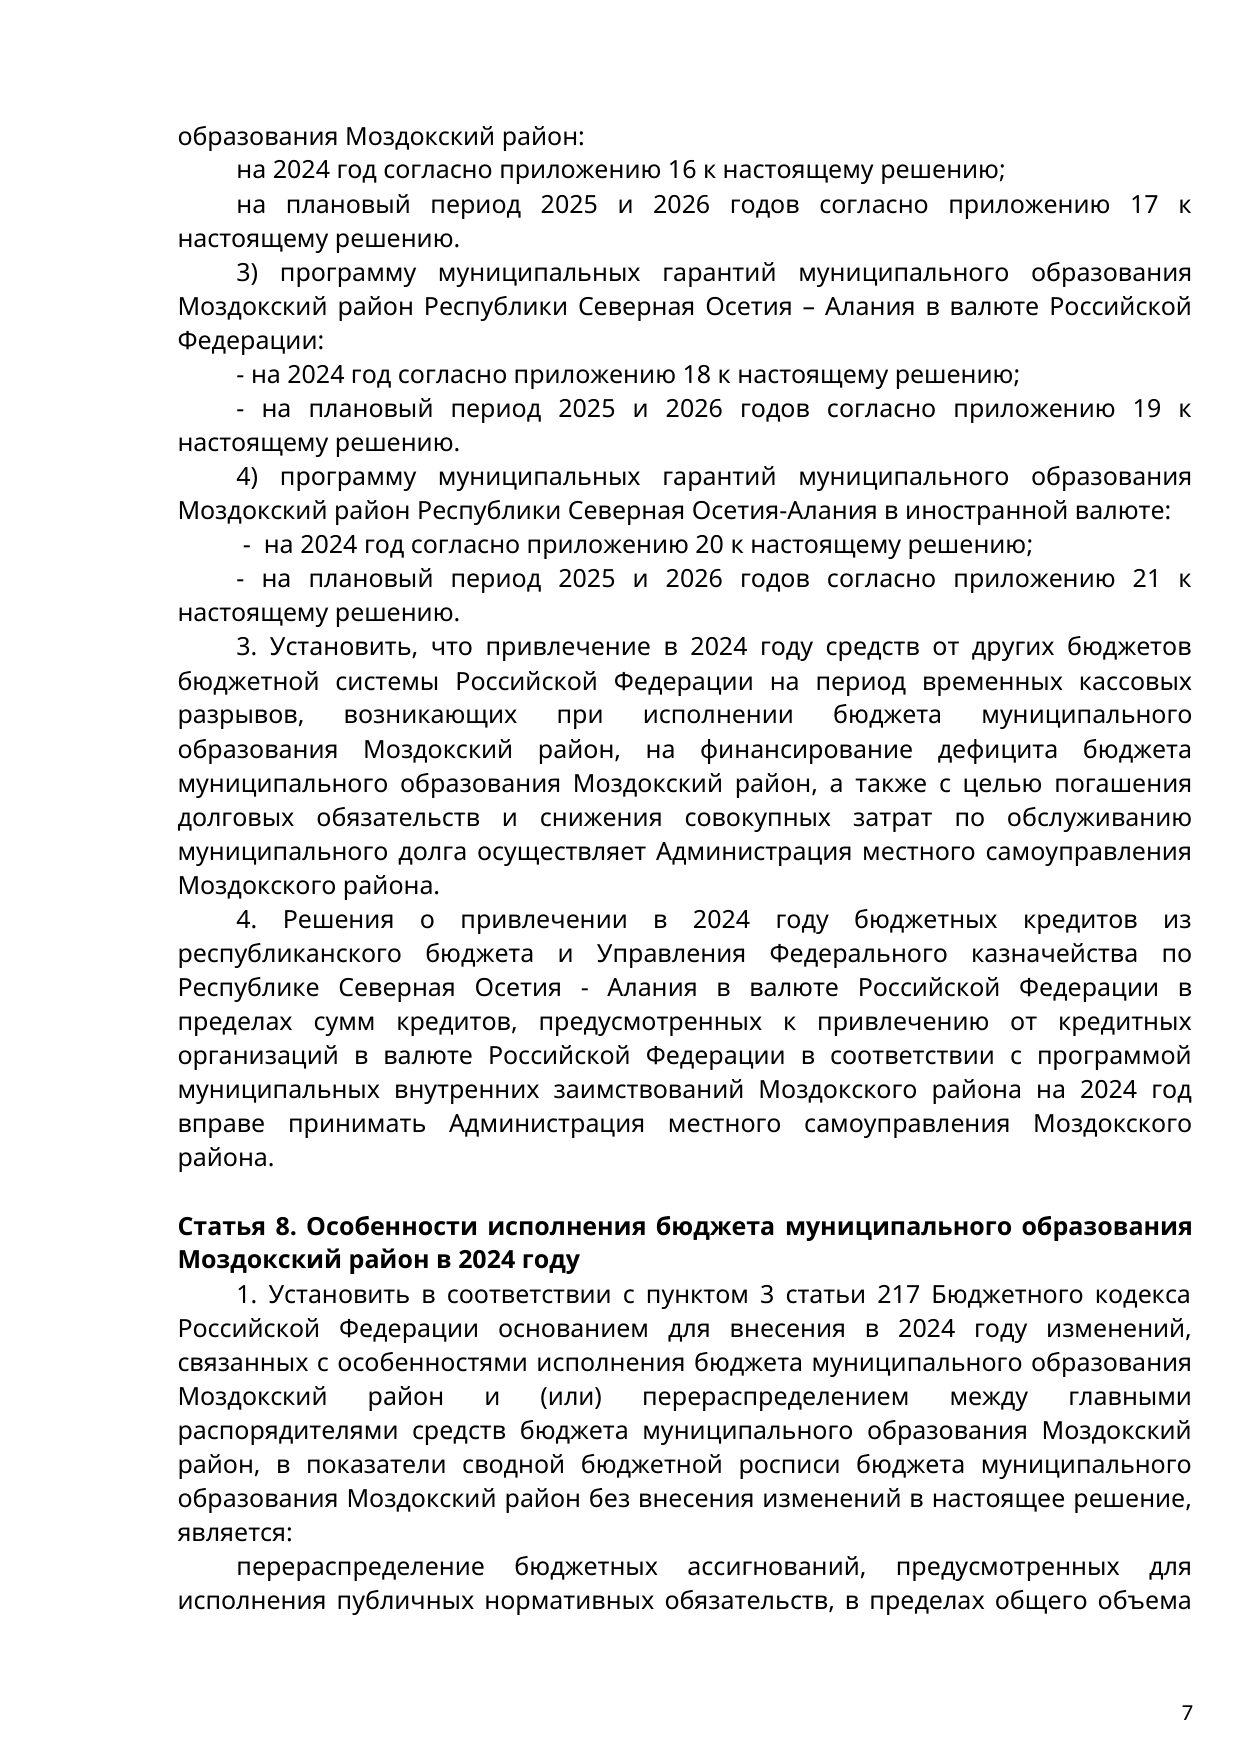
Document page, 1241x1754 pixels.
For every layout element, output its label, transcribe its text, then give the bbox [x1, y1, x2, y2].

text 4. Решения о привлечении в 2024 году бюджетных кредитов из республиканского бюджета и Управления Федерального казначейства по Республике Северная Осетия - Алания в валюте Российской Федерации в пределах сумм кредитов, предусмотренных к привлечению от кредитных организаций в валюте Российской Федерации в соответствии с программой муниципальных внутренних заимствований Моздокского района на 2024 год вправе принимать Администрация местного самоуправления Моздокского района. [177, 902, 1193, 1174]
text - на плановый период 2025 и 2026 годов согласно приложению 21 к настоящему решению. [177, 561, 1193, 629]
text на плановый период 2025 и 2026 годов согласно приложению 17 к настоящему решению. [177, 186, 1193, 254]
text - на плановый период 2025 и 2026 годов согласно приложению 19 к настоящему решению. [177, 391, 1193, 459]
text 1. Установить в соответствии с пунктом 3 статьи 217 Бюджетного кодекса Российской Федерации основанием для внесения в 2024 году изменений, связанных с особенностями исполнения бюджета муниципального образования Моздокский район и (или) перераспределением между главными распорядителями средств бюджета муниципального образования Моздокский район, в показатели сводной бюджетной росписи бюджета муниципального образования Моздокский район без внесения изменений в настоящее решение, является: [177, 1276, 1193, 1549]
text 3) программу муниципальных гарантий муниципального образования Моздокский район Республики Северная Осетия – Алания в валюте Российской Федерации: [177, 254, 1193, 357]
text на 2024 год согласно приложению 16 к настоящему решению; [177, 152, 1193, 186]
text 4) программу муниципальных гарантий муниципального образования Моздокский район Республики Северная Осетия-Алания в иностранной валюте: [177, 459, 1193, 527]
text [177, 1549, 1193, 1617]
text - на 2024 год согласно приложению 20 к настоящему решению; [177, 527, 1193, 561]
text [177, 118, 1193, 152]
text Статья 8. Особенности исполнения бюджета муниципального образования Моздокский район в 2024 году [177, 1208, 1193, 1276]
text - на 2024 год согласно приложению 18 к настоящему решению; [177, 357, 1193, 391]
text 3. Установить, что привлечение в 2024 году средств от других бюджетов бюджетной системы Российской Федерации на период временных кассовых разрывов, возникающих при исполнении бюджета муниципального образования Моздокский район, на финансирование дефицита бюджета муниципального образования Моздокский район, а также с целью погашения долговых обязательств и снижения совокупных затрат по обслуживанию муниципального долга осуществляет Администрация местного самоуправления Моздокского района. [177, 629, 1193, 902]
